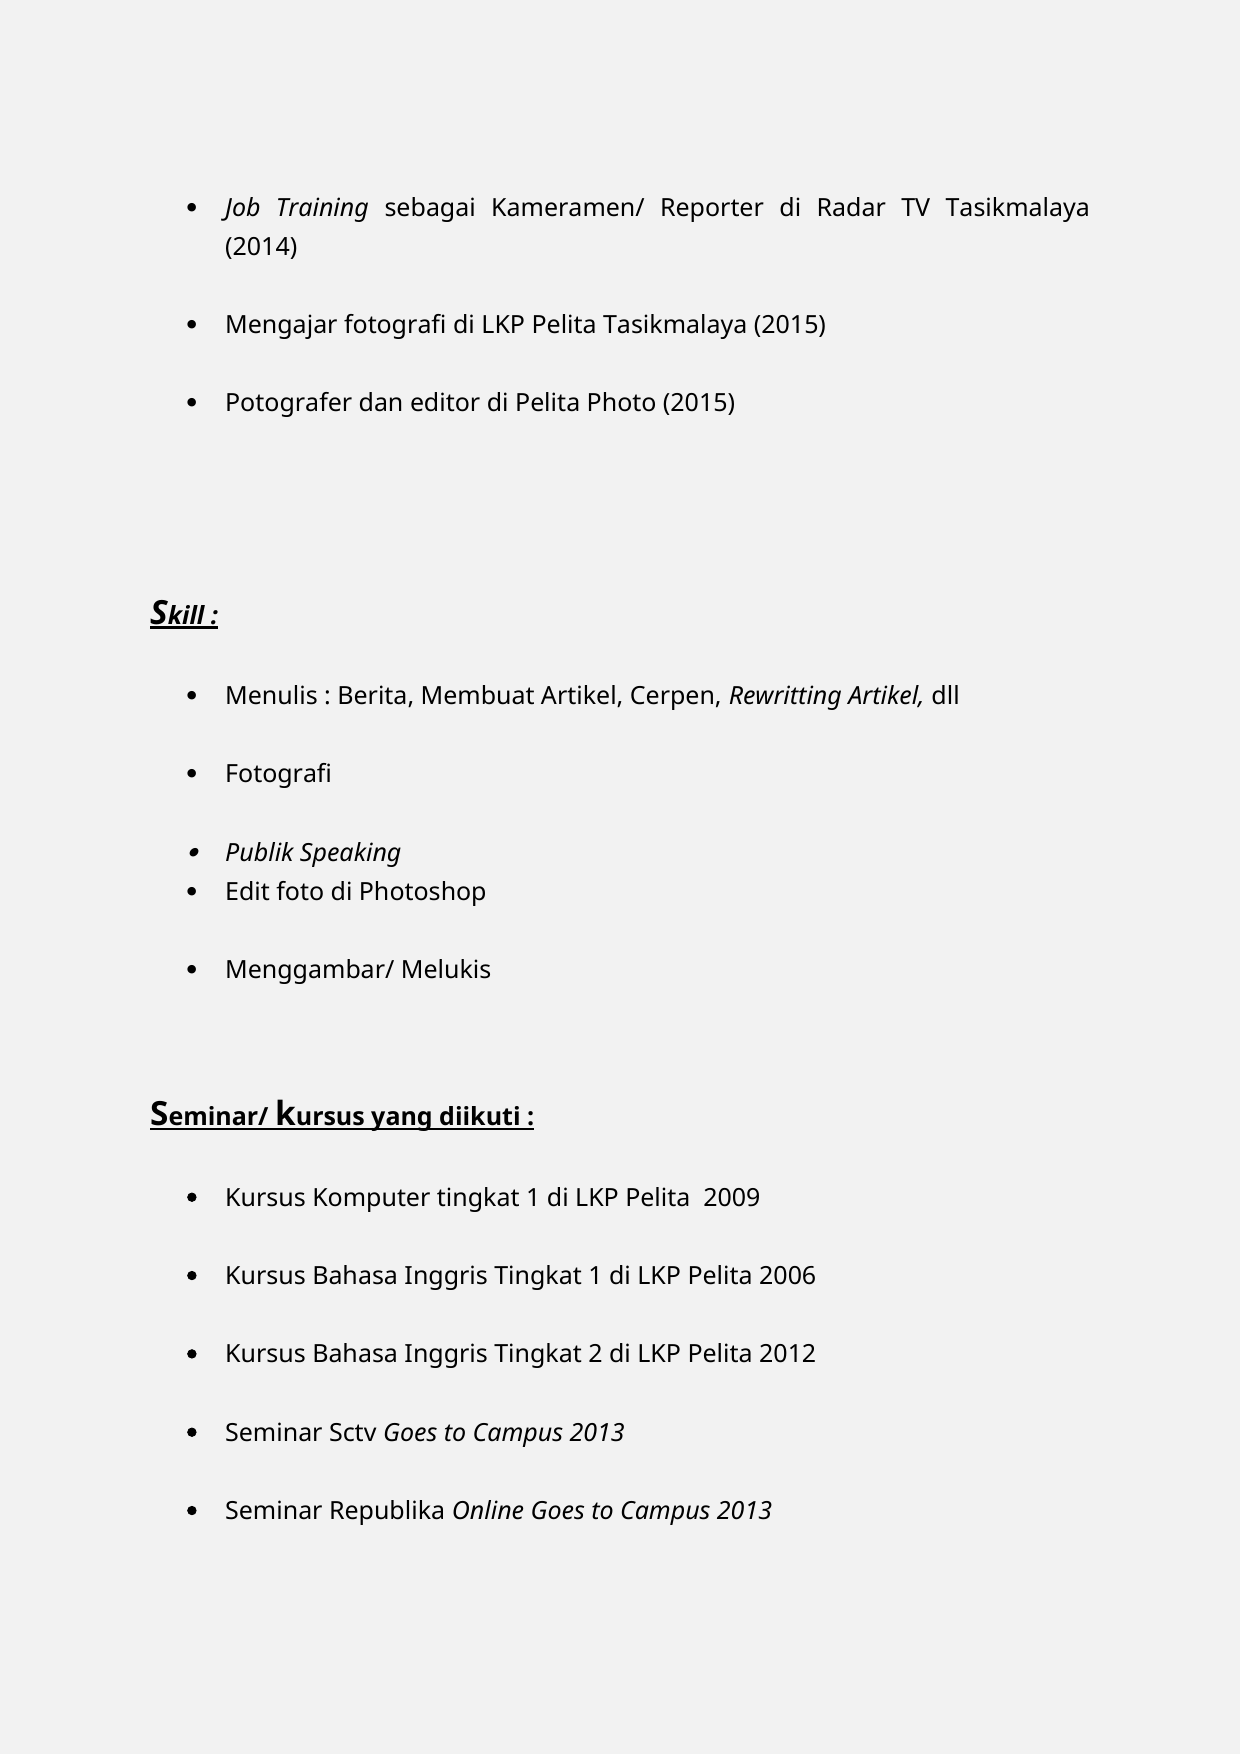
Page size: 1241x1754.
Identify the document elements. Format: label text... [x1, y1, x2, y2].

list Kursus Bahasa Inggris Tingkat 2 di LKP Pelita 2012 [187, 1336, 1090, 1370]
list Menulis : Berita, Membuat Artikel, Cerpen, Rewritting Artikel, dll [187, 678, 1090, 712]
list Mengajar fotografi di LKP Pelita Tasikmalaya (2015) [187, 307, 1090, 341]
list Edit foto di Photoshop [187, 873, 1090, 908]
list Seminar Sctv Goes to Campus 2013 [187, 1414, 1090, 1448]
list Menggambar/ Melukis [187, 952, 1090, 986]
text Skill : [150, 589, 1090, 634]
list Seminar Republika Online Goes to Campus 2013 [187, 1492, 1090, 1527]
list Publik Speaking [187, 834, 1090, 868]
list Kursus Bahasa Inggris Tingkat 1 di LKP Pelita 2006 [187, 1257, 1090, 1292]
list Kursus Komputer tingkat 1 di LKP Pelita 2009 [187, 1179, 1090, 1213]
text Seminar/ kursus yang diikuti : [150, 1090, 1090, 1136]
list Fotografi [187, 756, 1090, 790]
list Job Training sebagai Kameramen/ Reporter di Radar TV Tasikmalaya (2014) [187, 189, 1090, 262]
list Potografer dan editor di Pelita Photo (2015) [187, 385, 1090, 419]
